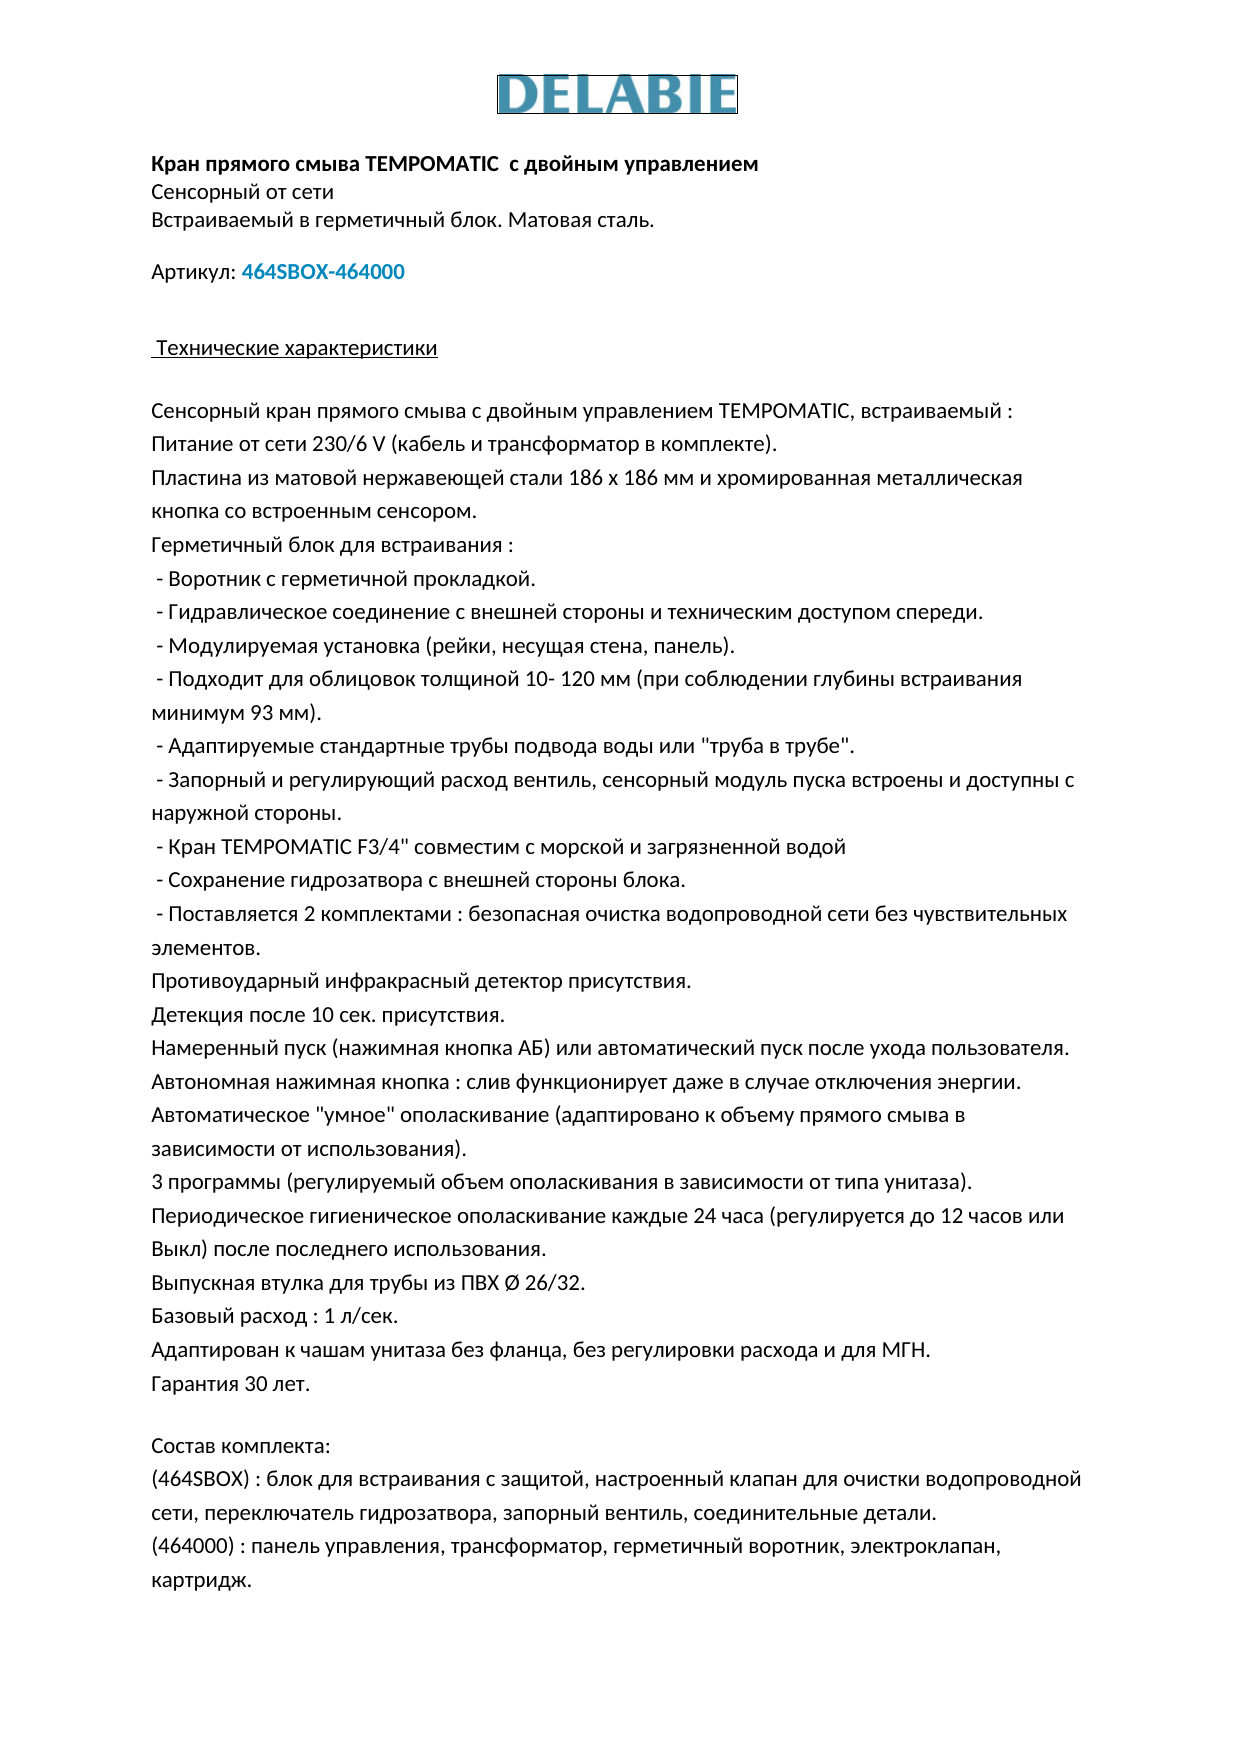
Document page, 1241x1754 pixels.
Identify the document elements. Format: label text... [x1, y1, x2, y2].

text Автономная нажимная кнопка : слив функционирует даже в случае отключения энергии. [151, 1067, 1084, 1095]
text Встраиваемый в герметичный блок. Матовая сталь. [151, 205, 1084, 233]
text 3 программы (регулируемый объем ополаскивания в зависимости от типа унитаза). [151, 1167, 1084, 1196]
text Питание от сети 230/6 V (кабель и трансформатор в комплекте). [151, 429, 1084, 458]
text Гарантия 30 лет. [151, 1369, 1084, 1397]
text Базовый расход : 1 л/сек. [151, 1302, 1084, 1330]
text - Адаптируемые стандартные трубы подвода воды или "труба в трубе". [151, 731, 1084, 759]
text Состав комплекта: [151, 1431, 1084, 1459]
text Технические характеристики [151, 333, 1084, 361]
text Автоматическое "умное" ополаскивание (адаптировано к объему прямого смыва в зависимости от использования). [151, 1100, 1084, 1162]
text Противоударный инфракрасный детектор присутствия. [151, 966, 1084, 994]
text - Модулируемая установка (рейки, несущая стена, панель). [151, 631, 1084, 659]
text Сенсорный от сети [151, 177, 1084, 205]
text Герметичный блок для встраивания : [151, 530, 1084, 558]
text - Подходит для облицовок толщиной 10- 120 мм (при соблюдении глубины встраивания минимум 93 мм). [151, 664, 1084, 726]
text - Кран TEMPOMATIC F3/4" совместим с морской и загрязненной водой [151, 832, 1084, 860]
picture [498, 76, 737, 113]
text (464SBOX) : блок для встраивания с защитой, настроенный клапан для очистки водопроводной сети, переключатель гидрозатвора, запорный вентиль, соединительные детали. [151, 1464, 1084, 1526]
text - Воротник с герметичной прокладкой. [151, 564, 1084, 592]
text Пластина из матовой нержавеющей стали 186 x 186 мм и хромированная металлическая кнопка со встроенным сенсором. [151, 463, 1084, 525]
text Детекция после 10 сек. присутствия. [151, 1000, 1084, 1028]
text Сенсорный кран прямого смыва с двойным управлением TEMPOMATIC, встраиваемый : [151, 396, 1084, 424]
text Намеренный пуск (нажимная кнопка АБ) или автоматический пуск после ухода пользователя. [151, 1033, 1084, 1061]
text - Поставляется 2 комплектами : безопасная очистка водопроводной сети без чувствительных элементов. [151, 899, 1084, 961]
text (464000) : панель управления, трансформатор, герметичный воротник, электроклапан, картридж. [151, 1532, 1084, 1593]
text Выпускная втулка для трубы из ПВХ Ø 26/32. [151, 1268, 1084, 1296]
text Адаптирован к чашам унитаза без фланца, без регулировки расхода и для МГН. [151, 1335, 1084, 1363]
text - Гидравлическое соединение с внешней стороны и техническим доступом спереди. [151, 597, 1084, 625]
text - Запорный и регулирующий расход вентиль, сенсорный модуль пуска встроены и доступны с наружной стороны. [151, 765, 1084, 827]
text Периодическое гигиеническое ополаскивание каждые 24 часа (регулируется до 12 часов или Выкл) после последнего использования. [151, 1201, 1084, 1263]
text Артикул: 464SBOX-464000 [151, 257, 1084, 285]
text Кран прямого смыва TEMPOMATIC с двойным управлением [151, 149, 1084, 177]
text - Сохранение гидрозатвора с внешней стороны блока. [151, 866, 1084, 894]
